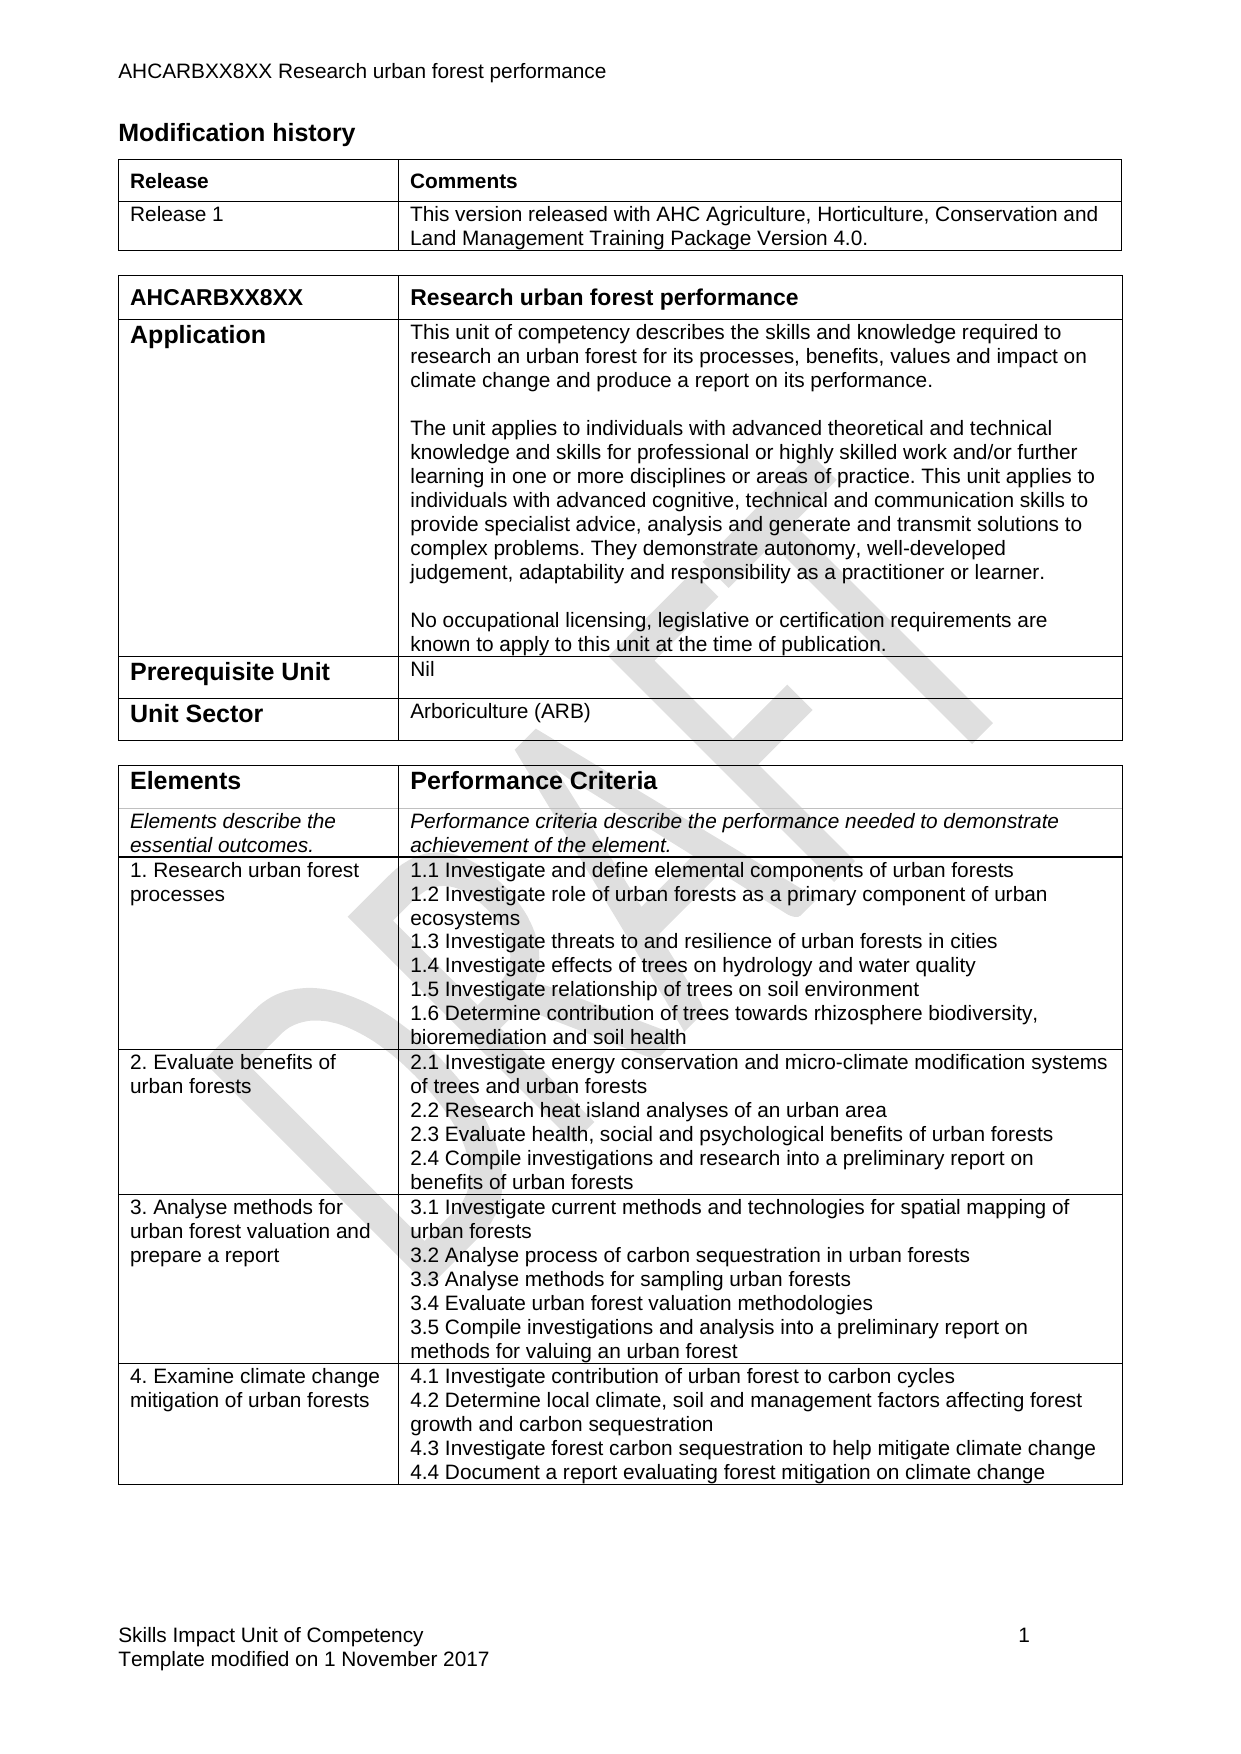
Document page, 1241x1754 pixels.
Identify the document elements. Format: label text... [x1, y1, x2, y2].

table_cell 1.1 Investigate and define elemental components of urban forests 1.2 Investigate role of urban forests as a primary component of urban ecosystems 1.3 Investigate threats to and resilience of urban forests in cities 1.4 Investigate effects of trees on hydrology and water quality 1.5 Investigate relationship of trees on soil environment 1.6 Determine contribution of trees towards rhizosphere biodiversity, bioremediation and soil health [399, 858, 1122, 1049]
table_cell Prerequisite Unit [119, 657, 398, 698]
table_cell 2. Evaluate benefits of urban forests [119, 1050, 398, 1194]
table_header Elements [119, 766, 398, 807]
table_header Performance Criteria [399, 766, 1122, 807]
table_cell Arboriculture (ARB) [399, 699, 1122, 740]
table_cell 3. Analyse methods for urban forest valuation and prepare a report [119, 1195, 398, 1363]
table_cell 3.1 Investigate current methods and technologies for spatial mapping of urban forests 3.2 Analyse process of carbon sequestration in urban forests 3.3 Analyse methods for sampling urban forests 3.4 Evaluate urban forest valuation methodologies 3.5 Compile investigations and analysis into a preliminary report on methods for valuing an urban forest [399, 1195, 1122, 1363]
table_header Research urban forest performance [399, 276, 1122, 319]
table_cell Release 1 [119, 202, 398, 250]
table_cell 4. Examine climate change mitigation of urban forests [119, 1364, 398, 1483]
table_cell Application [119, 320, 398, 656]
table_cell 4.1 Investigate contribution of urban forest to carbon cycles 4.2 Determine local climate, soil and management factors affecting forest growth and carbon sequestration 4.3 Investigate forest carbon sequestration to help mitigate climate change 4.4 Document a report evaluating forest mitigation on climate change [399, 1364, 1122, 1483]
table_cell This unit of competency describes the skills and knowledge required to research an urban forest for its processes, benefits, values and impact on climate change and produce a report on its performance. The unit applies to individuals with advanced theoretical and technical knowledge and skills for professional or highly skilled work and/or further learning in one or more disciplines or areas of practice. This unit applies to individuals with advanced cognitive, technical and communication skills to provide specialist advice, analysis and generate and transmit solutions to complex problems. They demonstrate autonomy, well-developed judgement, adaptability and responsibility as a practitioner or learner. No occupational licensing, legislative or certification requirements are known to apply to this unit at the time of publication. [399, 320, 1122, 656]
table_header AHCARBXX8XX [119, 276, 398, 319]
table_header Comments [399, 160, 1121, 201]
table_cell Unit Sector [119, 699, 398, 740]
table_cell 1. Research urban forest processes [119, 858, 398, 1049]
table_cell 2.1 Investigate energy conservation and micro-climate modification systems of trees and urban forests 2.2 Research heat island analyses of an urban area 2.3 Evaluate health, social and psychological benefits of urban forests 2.4 Compile investigations and research into a preliminary report on benefits of urban forests [399, 1050, 1122, 1194]
table_cell Nil [399, 657, 1122, 698]
table_cell This version released with AHC Agriculture, Horticulture, Conservation and Land Management Training Package Version 4.0. [399, 202, 1121, 250]
table_cell Performance criteria describe the performance needed to demonstrate achievement of the element. [399, 809, 1122, 856]
table_header Release [119, 160, 398, 201]
table_cell Elements describe the essential outcomes. [119, 809, 398, 856]
subtitle Modification history [118, 118, 1122, 147]
